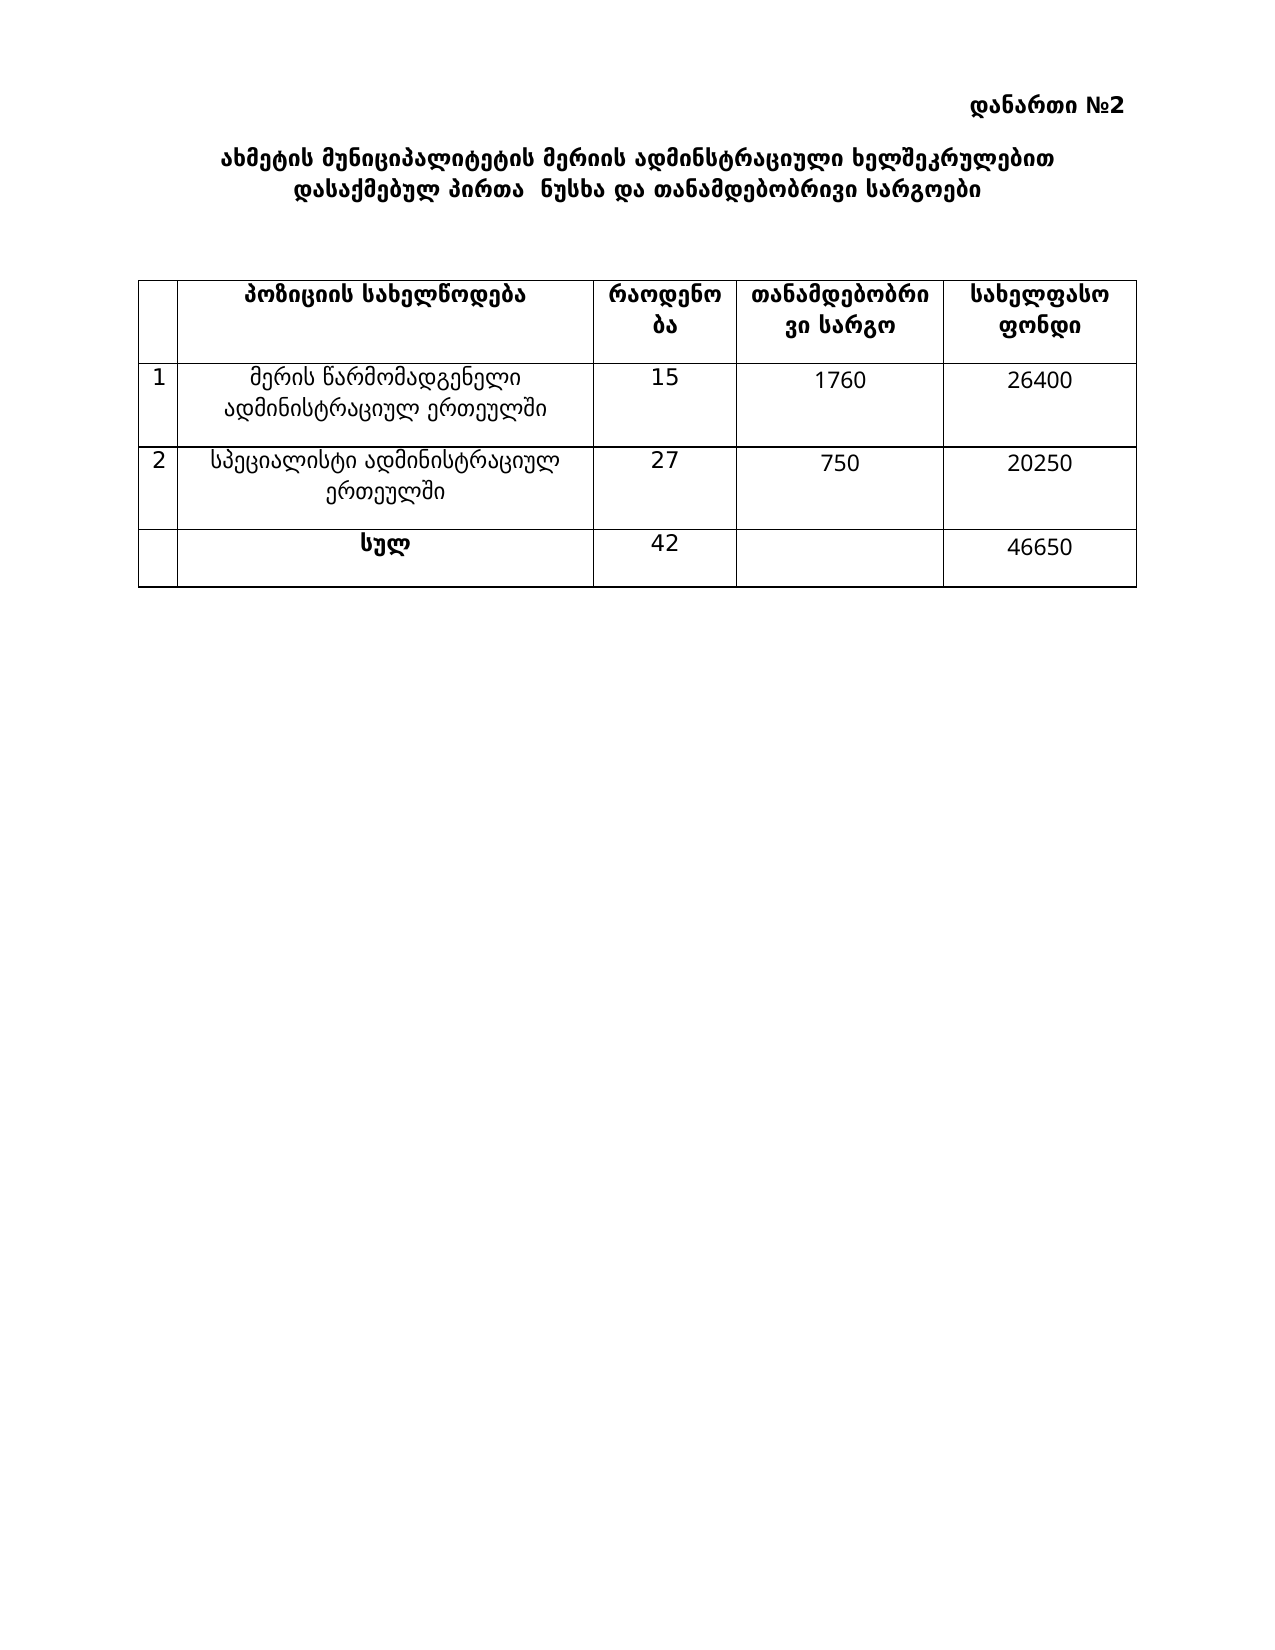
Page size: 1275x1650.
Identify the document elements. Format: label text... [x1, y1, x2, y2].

table_header რაოდენობა [594, 281, 736, 363]
table_cell 42 [594, 530, 736, 586]
table_cell [139, 530, 177, 586]
table_header თანამდებობრივი სარგო [737, 281, 943, 363]
table_cell 27 [594, 448, 736, 529]
table_header [139, 281, 177, 363]
table_cell სულ [178, 530, 593, 586]
table_cell [737, 530, 943, 586]
table_cell 15 [594, 364, 736, 446]
table_cell სპეციალისტი ადმინისტრაციულ ერთეულში [178, 448, 593, 529]
text დანართი №2 [150, 89, 1125, 120]
table_cell მერის წარმომადგენელი ადმინისტრაციულ ერთეულში [178, 364, 593, 446]
table_cell 46650 [944, 530, 1136, 586]
table_cell 2 [139, 448, 177, 529]
table_cell 1760 [737, 364, 943, 446]
table_header პოზიციის სახელწოდება [178, 281, 593, 363]
table_cell 1 [139, 364, 177, 446]
text ახმეტის მუნიციპალიტეტის მერიის ადმინსტრაციული ხელშეკრულებით დასაქმებულ პირთა ნუსხა და თანამდებობრივი სარგოები [150, 145, 1125, 203]
table_cell 20250 [944, 448, 1136, 529]
table_cell 26400 [944, 364, 1136, 446]
table_header სახელფასო ფონდი [944, 281, 1136, 363]
table_cell 750 [737, 448, 943, 529]
